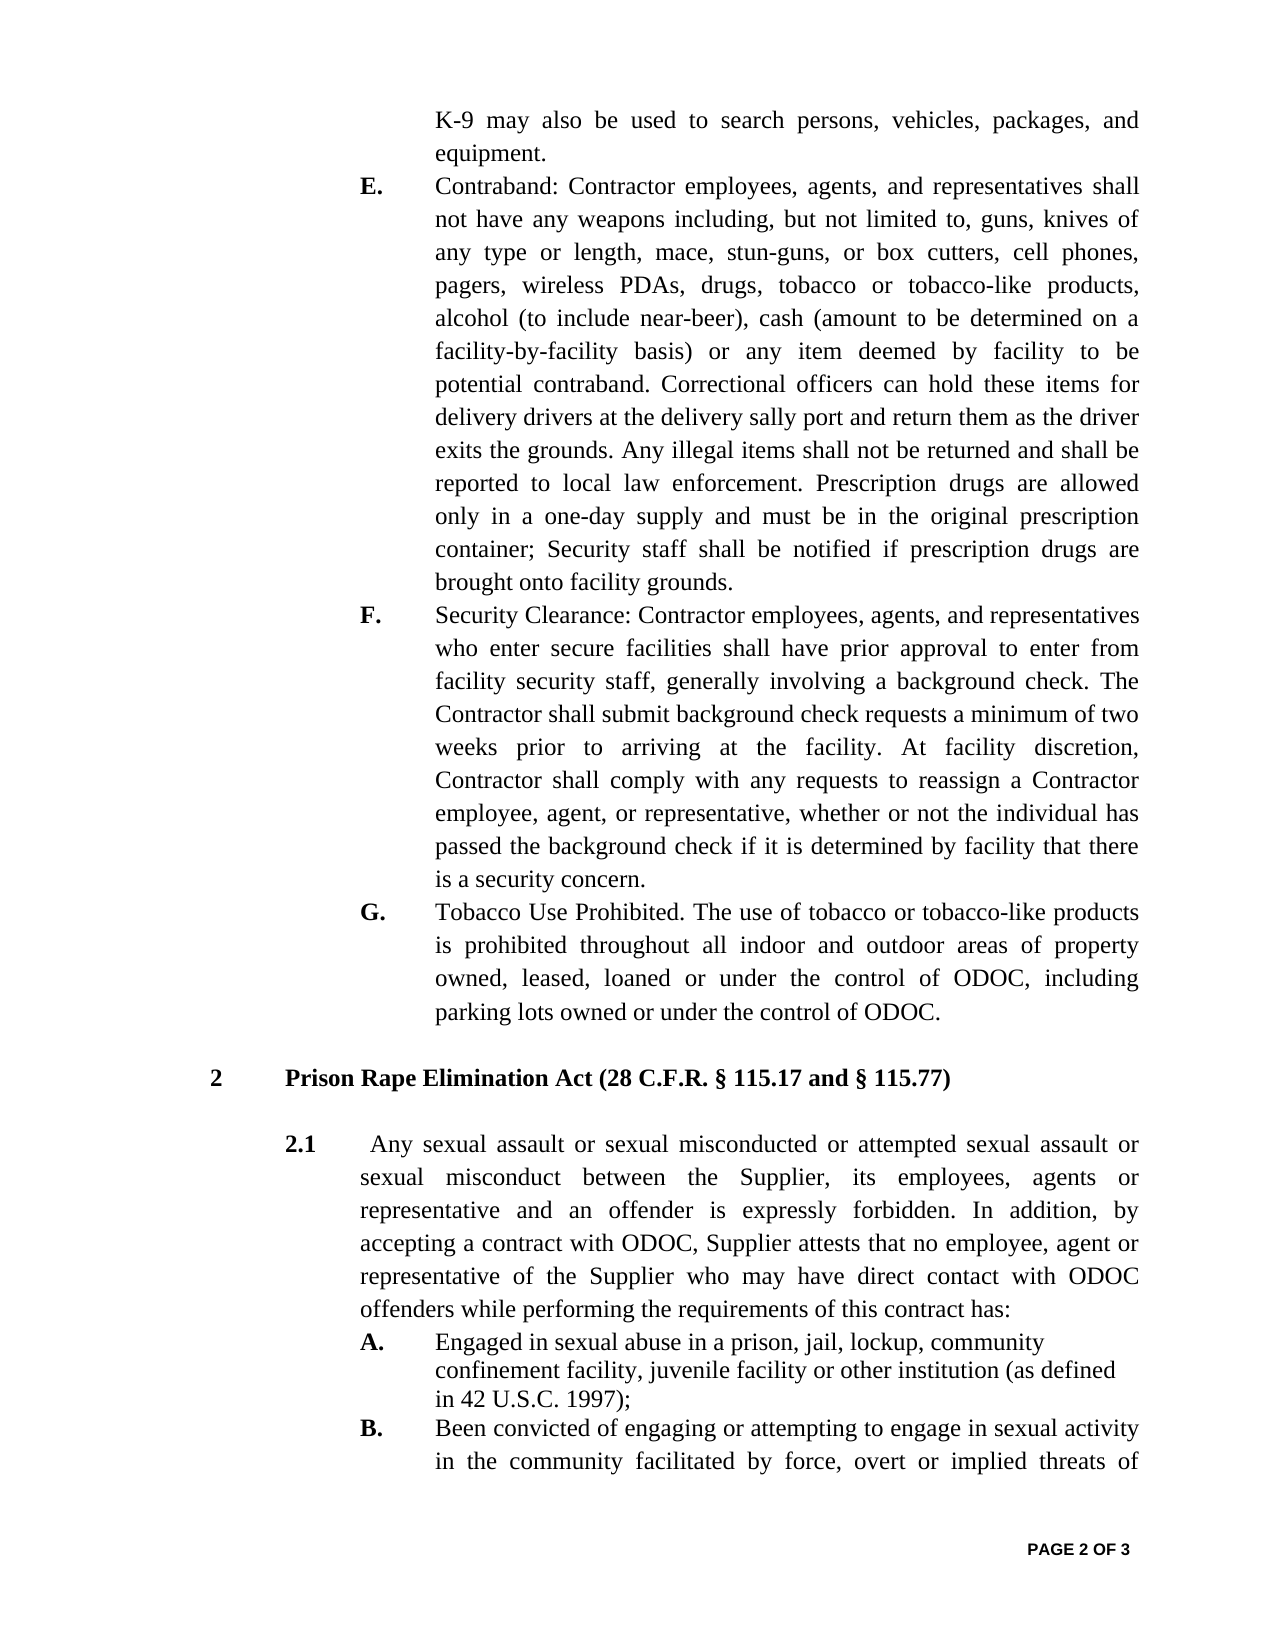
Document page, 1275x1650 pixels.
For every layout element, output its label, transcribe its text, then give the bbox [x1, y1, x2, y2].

list Security Clearance: Contractor employees, agents, and representatives who enter secure facilities shall have prior approval to enter from facility security staff, generally involving a background check. The Contractor shall submit background check requests a minimum of two weeks prior to arriving at the facility. At facility discretion, Contractor shall comply with any requests to reassign a Contractor employee, agent, or representative, whether or not the individual has passed the background check if it is determined by facility that there is a security concern. [360, 600, 1140, 893]
list Prison Rape Elimination Act (28 C.F.R. § 115.17 and § 115.77) [210, 1063, 1140, 1091]
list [360, 105, 1140, 167]
list Tobacco Use Prohibited. The use of tobacco or tobacco-like products is prohibited throughout all indoor and outdoor areas of property owned, leased, loaned or under the control of ODOC, including parking lots owned or under the control of ODOC. [360, 897, 1140, 1025]
list Engaged in sexual abuse in a prison, jail, lockup, community confinement facility, juvenile facility or other institution (as defined in 42 U.S.C. 1997); [360, 1327, 1140, 1413]
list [360, 1413, 1140, 1475]
list Contraband: Contractor employees, agents, and representatives shall not have any weapons including, but not limited to, guns, knives of any type or length, mace, stun-guns, or box cutters, cell phones, pagers, wireless PDAs, drugs, tobacco or tobacco-like products, alcohol (to include near-beer), cash (amount to be determined on a facility-by-facility basis) or any item deemed by facility to be potential contraband. Correctional officers can hold these items for delivery drivers at the delivery sally port and return them as the driver exits the grounds. Any illegal items shall not be returned and shall be reported to local law enforcement. Prescription drugs are allowed only in a one-day supply and must be in the original prescription container; Security staff shall be notified if prescription drugs are brought onto facility grounds. [360, 171, 1140, 596]
list Any sexual assault or sexual misconducted or attempted sexual assault or sexual misconduct between the Supplier, its employees, agents or representative and an offender is expressly forbidden. In addition, by accepting a contract with ODOC, Supplier attests that no employee, agent or representative of the Supplier who may have direct contact with ODOC offenders while performing the requirements of this contract has: [285, 1129, 1140, 1322]
